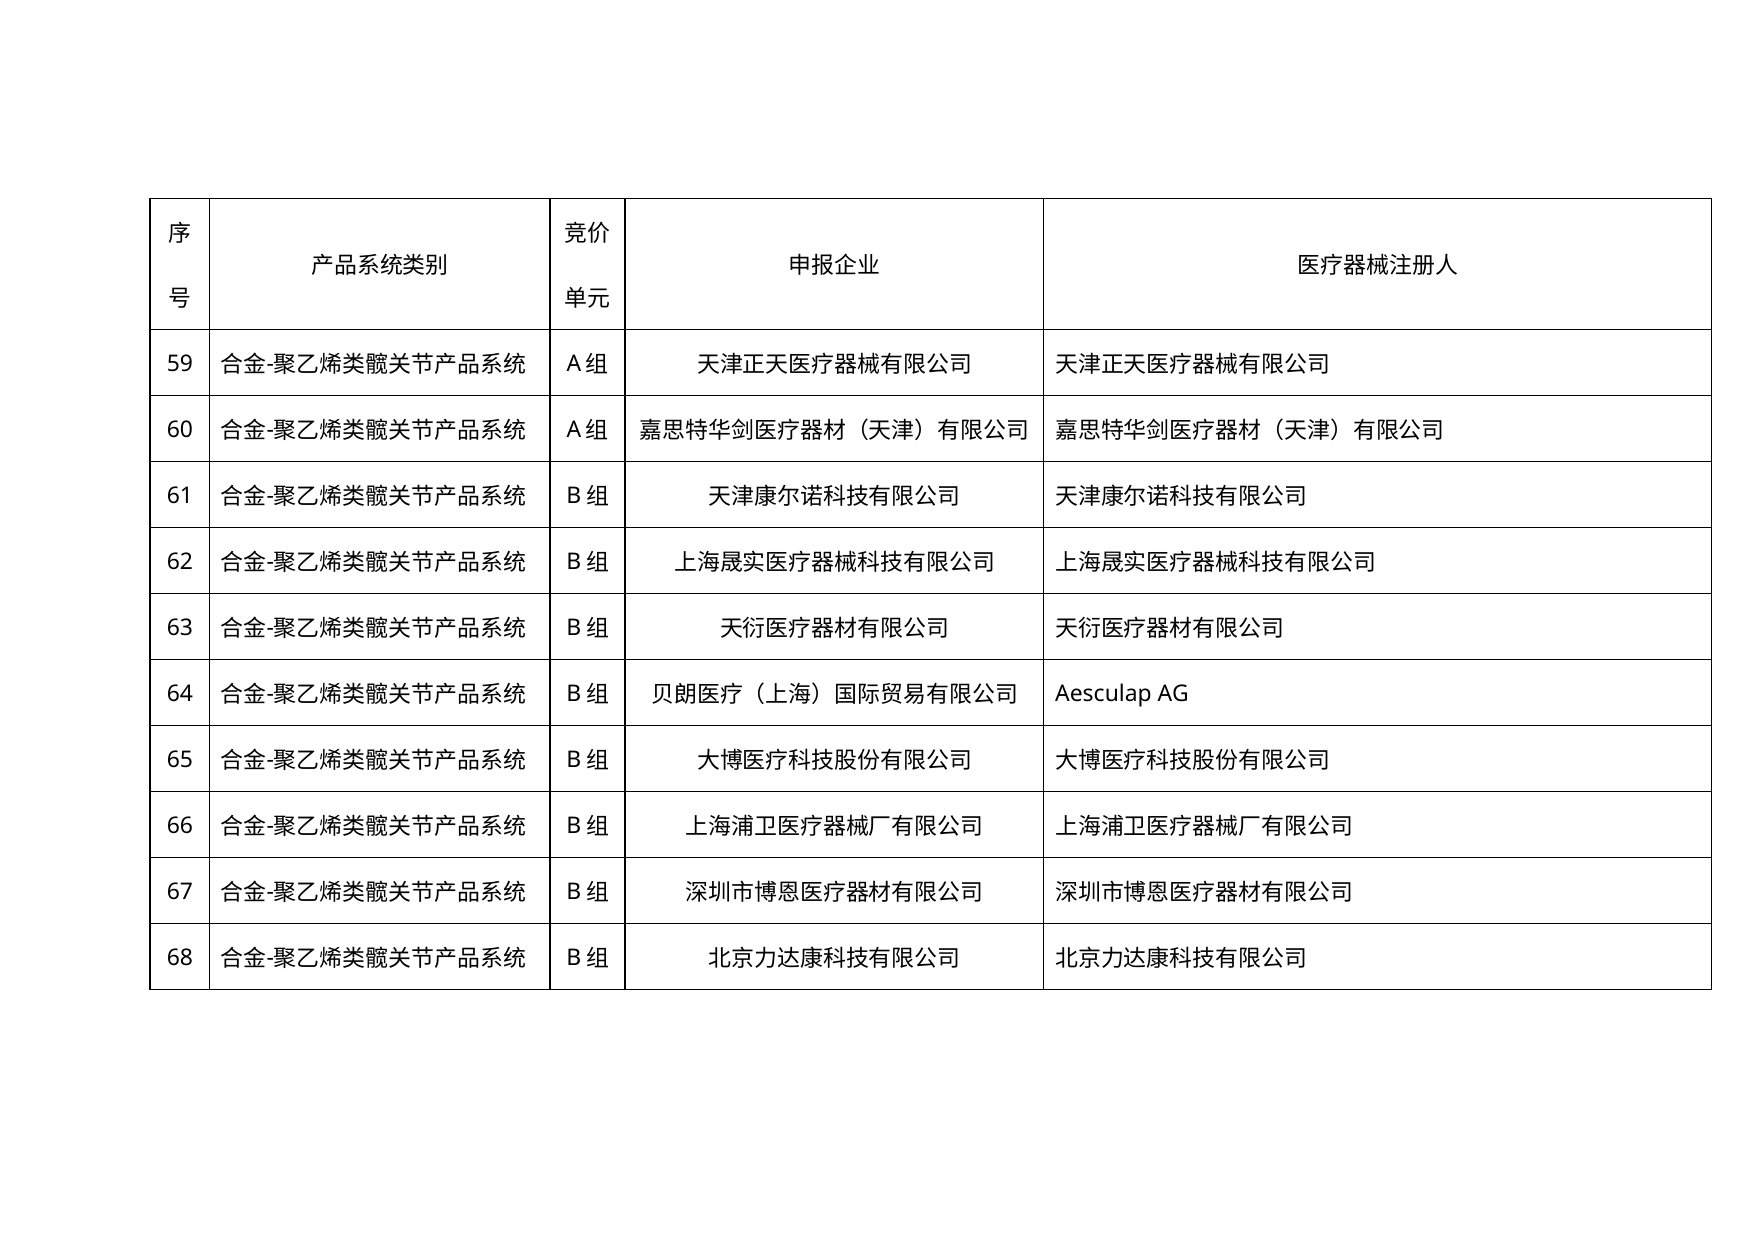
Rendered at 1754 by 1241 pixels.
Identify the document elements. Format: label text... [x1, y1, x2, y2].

table_header 医疗器械注册人 [1044, 199, 1711, 329]
table_cell 合金-聚乙烯类髋关节产品系统 [210, 462, 549, 527]
table_cell 上海浦卫医疗器械厂有限公司 [1044, 792, 1711, 857]
table_cell 合金-聚乙烯类髋关节产品系统 [210, 330, 549, 395]
table_header 竞价单元 [551, 199, 624, 329]
table_cell 上海晟实医疗器械科技有限公司 [1044, 528, 1711, 593]
table_cell 天津正天医疗器械有限公司 [626, 330, 1043, 395]
table_cell B组 [551, 462, 624, 527]
table_cell 62 [151, 528, 209, 593]
table_cell B组 [551, 924, 624, 989]
table_header 序号 [151, 199, 209, 329]
table_cell 66 [151, 792, 209, 857]
table_cell 合金-聚乙烯类髋关节产品系统 [210, 660, 549, 725]
table_cell 合金-聚乙烯类髋关节产品系统 [210, 792, 549, 857]
table_cell 天衍医疗器材有限公司 [626, 594, 1043, 659]
table_cell B组 [551, 726, 624, 791]
table_cell 深圳市博恩医疗器材有限公司 [1044, 858, 1711, 923]
table_cell 天津康尔诺科技有限公司 [626, 462, 1043, 527]
table_cell 合金-聚乙烯类髋关节产品系统 [210, 858, 549, 923]
table_cell 嘉思特华剑医疗器材（天津）有限公司 [1044, 396, 1711, 461]
table_cell A组 [551, 396, 624, 461]
table_cell 天衍医疗器材有限公司 [1044, 594, 1711, 659]
table_cell 61 [151, 462, 209, 527]
table_cell 北京力达康科技有限公司 [626, 924, 1043, 989]
table_cell 天津康尔诺科技有限公司 [1044, 462, 1711, 527]
table_cell 67 [151, 858, 209, 923]
table_cell 64 [151, 660, 209, 725]
table_header 产品系统类别 [210, 199, 549, 329]
table_cell 合金-聚乙烯类髋关节产品系统 [210, 726, 549, 791]
table_cell 合金-聚乙烯类髋关节产品系统 [210, 594, 549, 659]
table_cell 天津正天医疗器械有限公司 [1044, 330, 1711, 395]
table_cell 68 [151, 924, 209, 989]
table_cell 合金-聚乙烯类髋关节产品系统 [210, 924, 549, 989]
table_cell 大博医疗科技股份有限公司 [626, 726, 1043, 791]
table_cell 上海晟实医疗器械科技有限公司 [626, 528, 1043, 593]
table_cell B组 [551, 660, 624, 725]
table_cell Aesculap AG [1044, 660, 1711, 725]
table_cell 上海浦卫医疗器械厂有限公司 [626, 792, 1043, 857]
table_cell 60 [151, 396, 209, 461]
table_cell 63 [151, 594, 209, 659]
table_cell 大博医疗科技股份有限公司 [1044, 726, 1711, 791]
table_cell 深圳市博恩医疗器材有限公司 [626, 858, 1043, 923]
table_cell B组 [551, 792, 624, 857]
table_header 申报企业 [626, 199, 1043, 329]
table_cell B组 [551, 528, 624, 593]
table_cell 贝朗医疗（上海）国际贸易有限公司 [626, 660, 1043, 725]
table_cell A组 [551, 330, 624, 395]
table_cell 65 [151, 726, 209, 791]
table_cell 合金-聚乙烯类髋关节产品系统 [210, 396, 549, 461]
table_cell 北京力达康科技有限公司 [1044, 924, 1711, 989]
table_cell 59 [151, 330, 209, 395]
table_cell 合金-聚乙烯类髋关节产品系统 [210, 528, 549, 593]
table_cell B组 [551, 594, 624, 659]
table_cell B组 [551, 858, 624, 923]
table_cell 嘉思特华剑医疗器材（天津）有限公司 [626, 396, 1043, 461]
